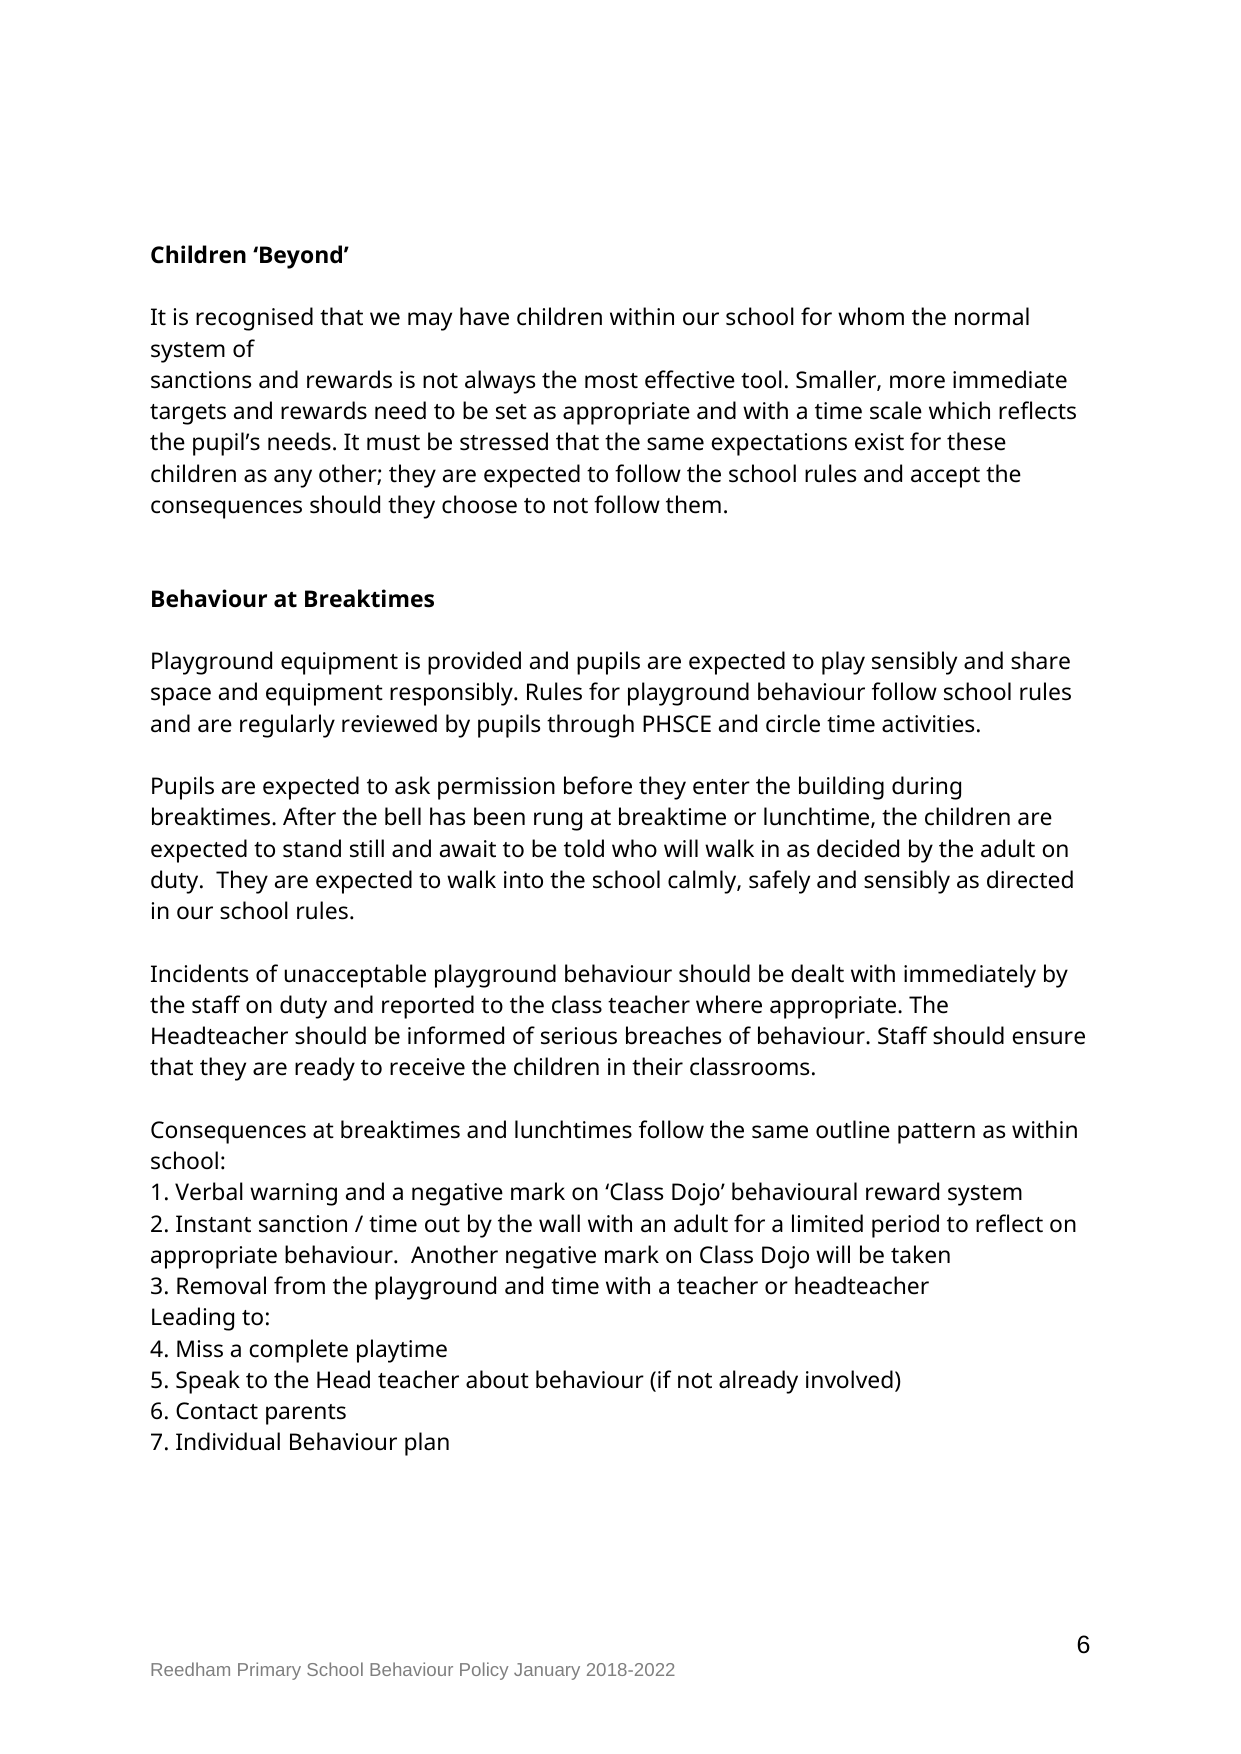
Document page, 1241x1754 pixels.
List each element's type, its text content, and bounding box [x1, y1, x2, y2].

text sanctions and rewards is not always the most effective tool. Smaller, more immediate targets and rewards need to be set as appropriate and with a time scale which reflects the pupil’s needs. It must be stressed that the same expectations exist for these children as any other; they are expected to follow the school rules and accept the consequences should they choose to not follow them. [150, 364, 1090, 520]
text Leading to: [150, 1301, 1090, 1332]
text 4. Miss a complete playtime [150, 1332, 1090, 1364]
text 5. Speak to the Head teacher about behaviour (if not already involved) [150, 1364, 1090, 1395]
text 6. Contact parents [150, 1395, 1090, 1426]
text Playground equipment is provided and pupils are expected to play sensibly and share space and equipment responsibly. Rules for playground behaviour follow school rules and are regularly reviewed by pupils through PHSCE and circle time activities. [150, 645, 1090, 739]
text 2. Instant sanction / time out by the wall with an adult for a limited period to reflect on appropriate behaviour. Another negative mark on Class Dojo will be taken [150, 1207, 1090, 1270]
text Pupils are expected to ask permission before they enter the building during breaktimes. After the bell has been rung at breaktime or lunchtime, the children are expected to stand still and await to be told who will walk in as decided by the adult on duty. They are expected to walk into the school calmly, safely and sensibly as directed in our school rules. [150, 770, 1090, 926]
text Children ‘Beyond’ [150, 239, 1090, 270]
text Incidents of unacceptable playground behaviour should be dealt with immediately by the staff on duty and reported to the class teacher where appropriate. The Headteacher should be informed of serious breaches of behaviour. Staff should ensure that they are ready to receive the children in their classrooms. [150, 957, 1090, 1082]
text 1. Verbal warning and a negative mark on ‘Class Dojo’ behavioural reward system [150, 1176, 1090, 1207]
text 3. Removal from the playground and time with a teacher or headteacher [150, 1270, 1090, 1301]
text 7. Individual Behaviour plan [150, 1426, 1090, 1457]
text Behaviour at Breaktimes [150, 582, 1090, 614]
text It is recognised that we may have children within our school for whom the normal system of [150, 301, 1090, 364]
text Consequences at breaktimes and lunchtimes follow the same outline pattern as within school: [150, 1114, 1090, 1176]
